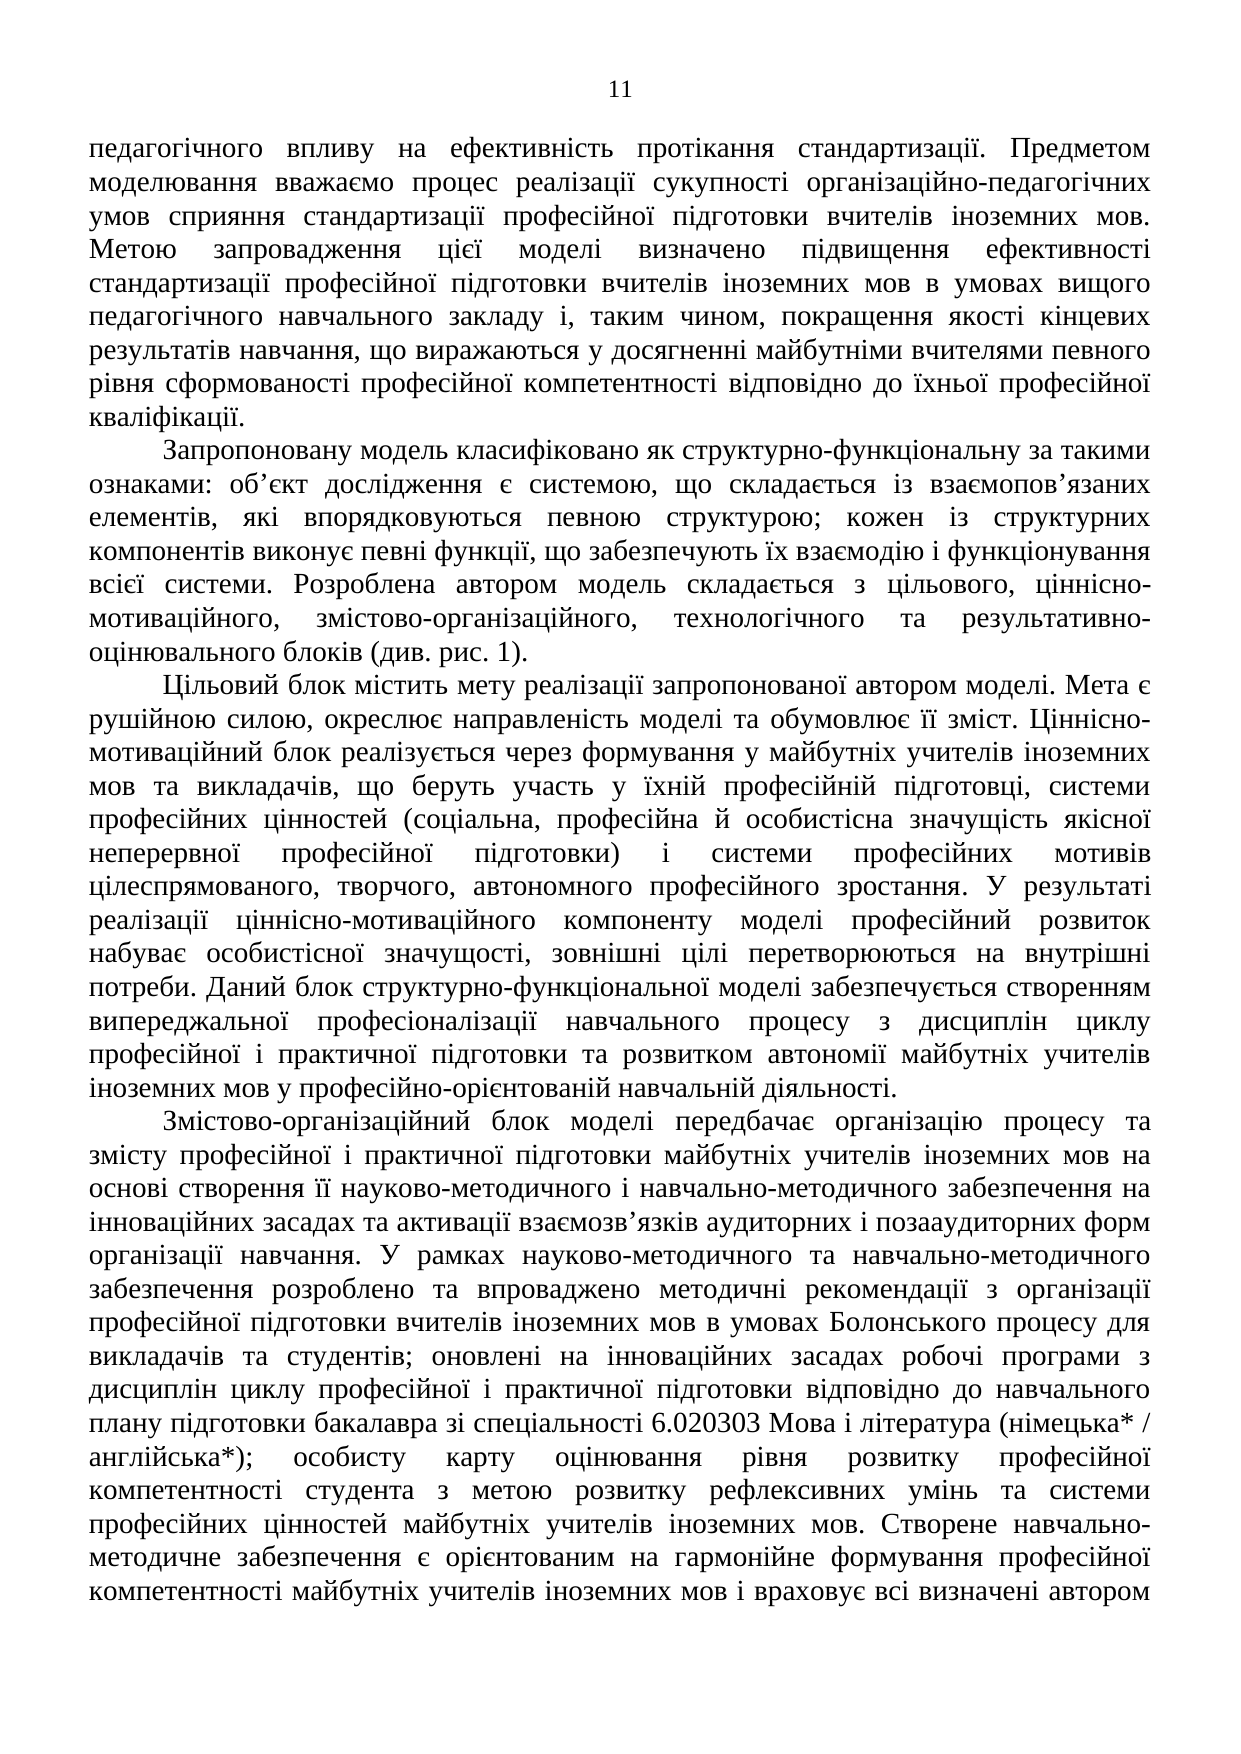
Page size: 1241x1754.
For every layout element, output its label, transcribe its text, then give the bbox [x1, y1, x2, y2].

text Запропоновану модель класифіковано як структурно-функціональну за такими ознаками: об’єкт дослідження є системою, що складається із взаємопов’язаних елементів, які впорядковуються певною структурою; кожен із структурних компонентів виконує певні функції, що забезпечують їх взаємодію і функціонування всієї системи. Розроблена автором модель складається з цільового, ціннісно-мотиваційного, змістово-організаційного, технологічного та результативно-оцінювального блоків (див. рис. 1). [89, 432, 1152, 667]
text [89, 131, 1152, 432]
text Цільовий блок містить мету реалізації запропонованої автором моделі. Мета є рушійною силою, окреслює направленість моделі та обумовлює її зміст. Ціннісно-мотиваційний блок реалізується через формування у майбутніх учителів іноземних мов та викладачів, що беруть участь у їхній професійній підготовці, системи професійних цінностей (соціальна, професійна й особистісна значущість якісної неперервної професійної підготовки) і системи професійних мотивів цілеспрямованого, творчого, автономного професійного зростання. У результаті реалізації ціннісно-мотиваційного компоненту моделі професійний розвиток набуває особистісної значущості, зовнішні цілі перетворюються на внутрішні потреби. Даний блок структурно-функціональної моделі забезпечується створенням випереджальної професіоналізації навчального процесу з дисциплін циклу професійної і практичної підготовки та розвитком автономії майбутніх учителів іноземних мов у професійно-орієнтованій навчальній діяльності. [89, 667, 1152, 1103]
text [89, 1103, 1152, 1606]
